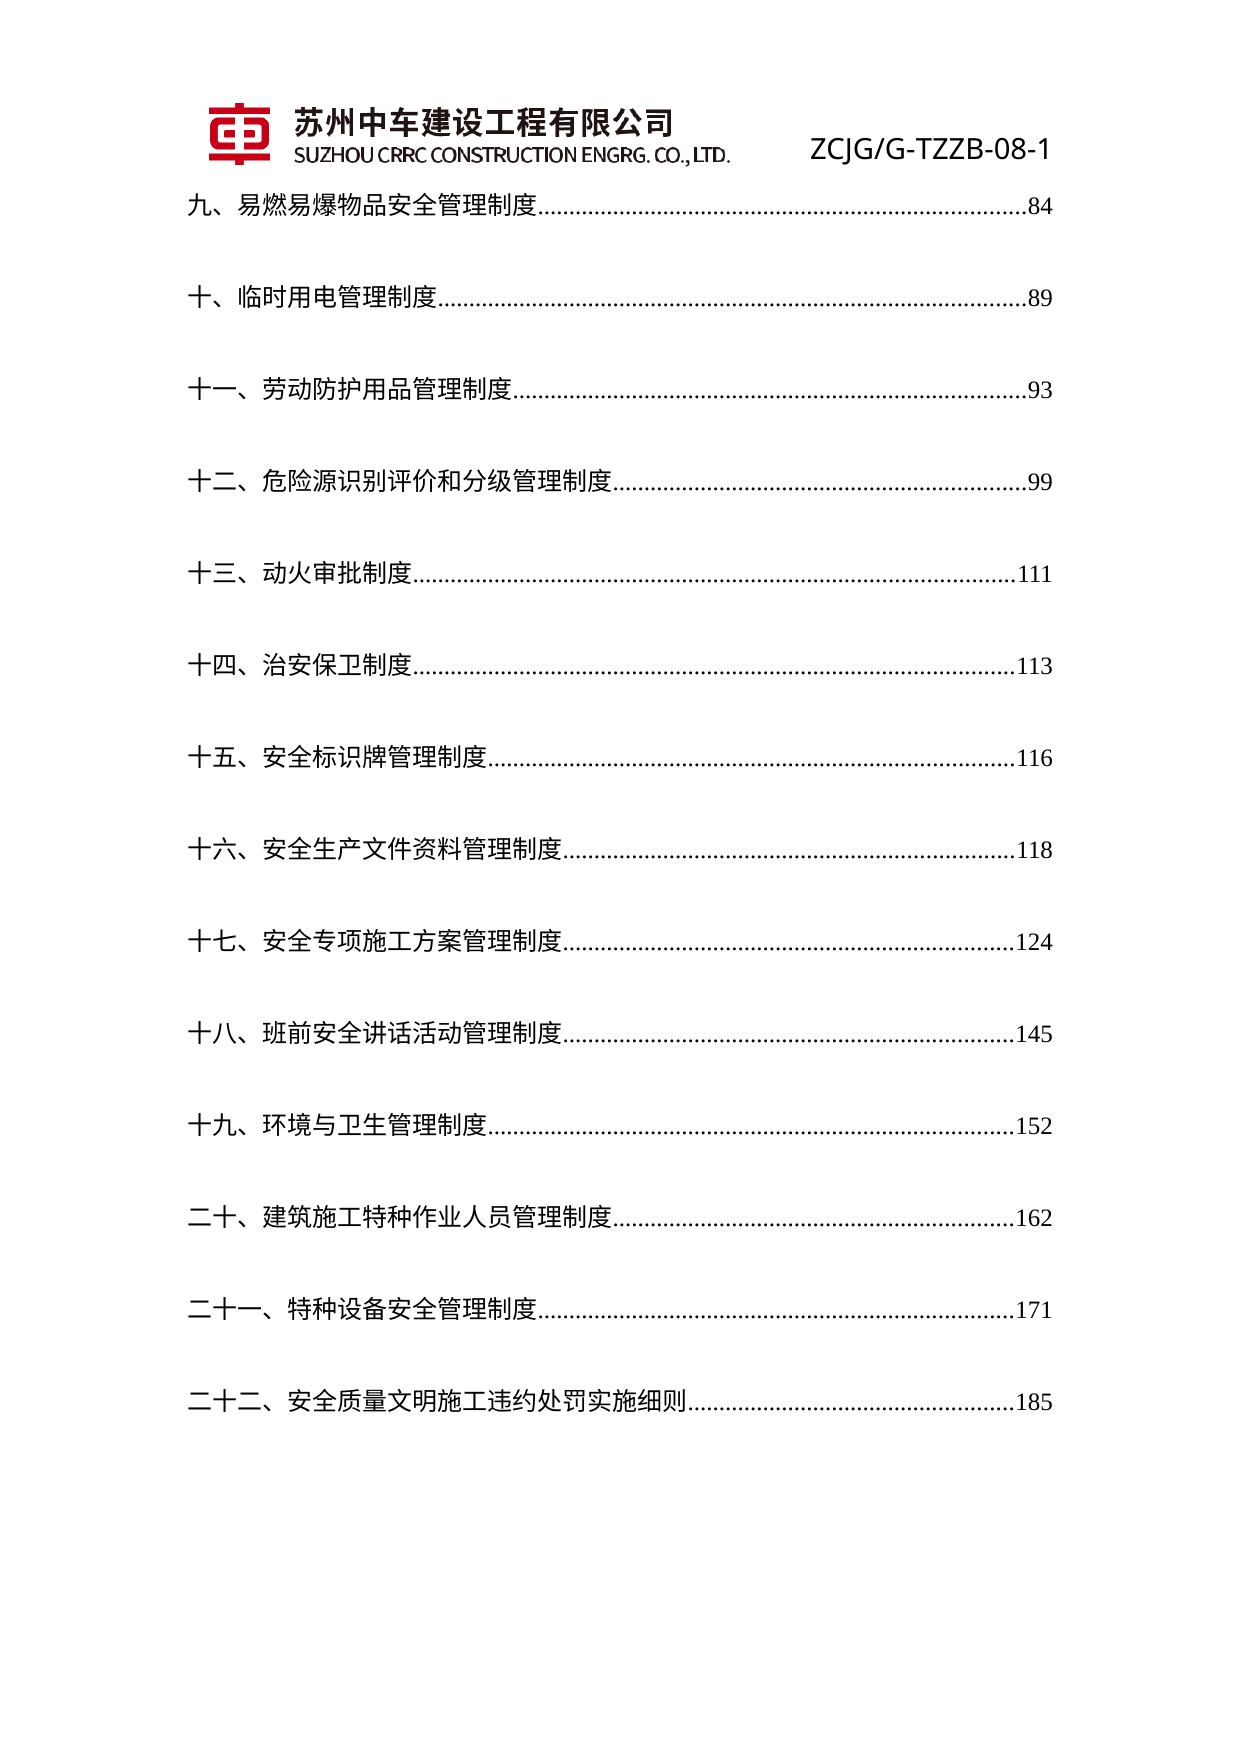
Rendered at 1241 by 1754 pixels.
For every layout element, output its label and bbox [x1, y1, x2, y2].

picture [196, 94, 751, 174]
